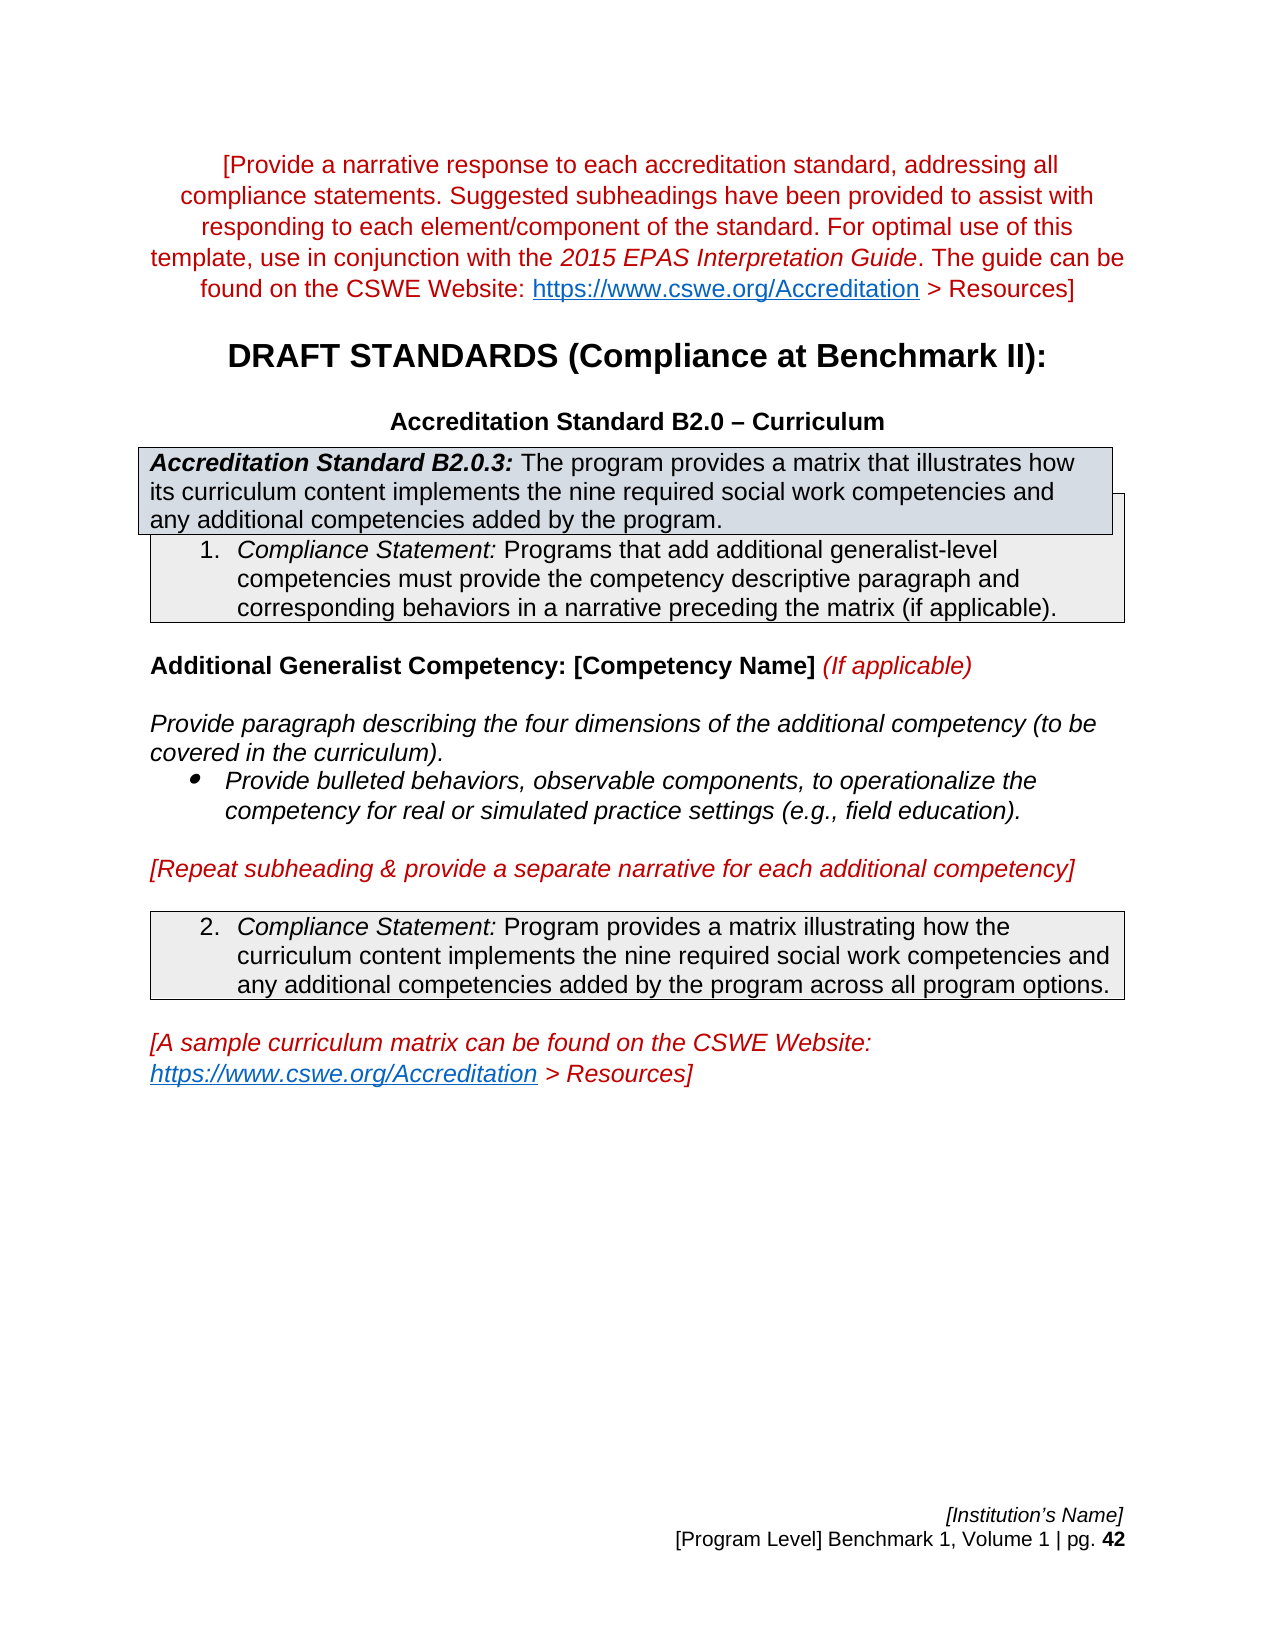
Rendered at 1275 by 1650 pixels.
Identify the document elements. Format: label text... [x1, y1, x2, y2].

text Provide paragraph describing the four dimensions of the additional competency (to be covered in the curriculum). [150, 709, 1125, 766]
text Additional Generalist Competency: [Competency Name] (If applicable) [150, 651, 1125, 680]
table_header Compliance Statement: Program provides a matrix illustrating how the curriculum content implements the nine required social work competencies and any additional competencies added by the program across all program options. [151, 912, 1124, 998]
subtitle Accreditation Standard B2.0 – Curriculum [150, 406, 1125, 435]
list Provide bulleted behaviors, observable components, to operationalize the competency for real or simulated practice settings (e.g., field education). [187, 766, 1125, 825]
text [A sample curriculum matrix can be found on the CSWE Website: https://www.cswe.org/Accreditation > Resources] [150, 1028, 1125, 1088]
table_header Accreditation Standard B2.0.3: The program provides a matrix that illustrates how its curriculum content implements the nine required social work competencies and any additional competencies added by the program. [139, 448, 1112, 534]
text DRAFT STANDARDS (Compliance at Benchmark II): [150, 336, 1125, 375]
text [Provide a narrative response to each accreditation standard, addressing all compliance statements. Suggested subheadings have been provided to assist with responding to each element/component of the standard. For optimal use of this template, use in conjunction with the 2015 EPAS Interpretation Guide. The guide can be found on the CSWE Website: https://www.cswe.org/Accreditation > Resources] [150, 150, 1125, 303]
text [Repeat subheading & provide a separate narrative for each additional competency] [150, 854, 1125, 882]
table_header Compliance Statement: Programs that add additional generalist-level competencies must provide the competency descriptive paragraph and corresponding behaviors in a narrative preceding the matrix (if applicable). [151, 494, 1124, 622]
